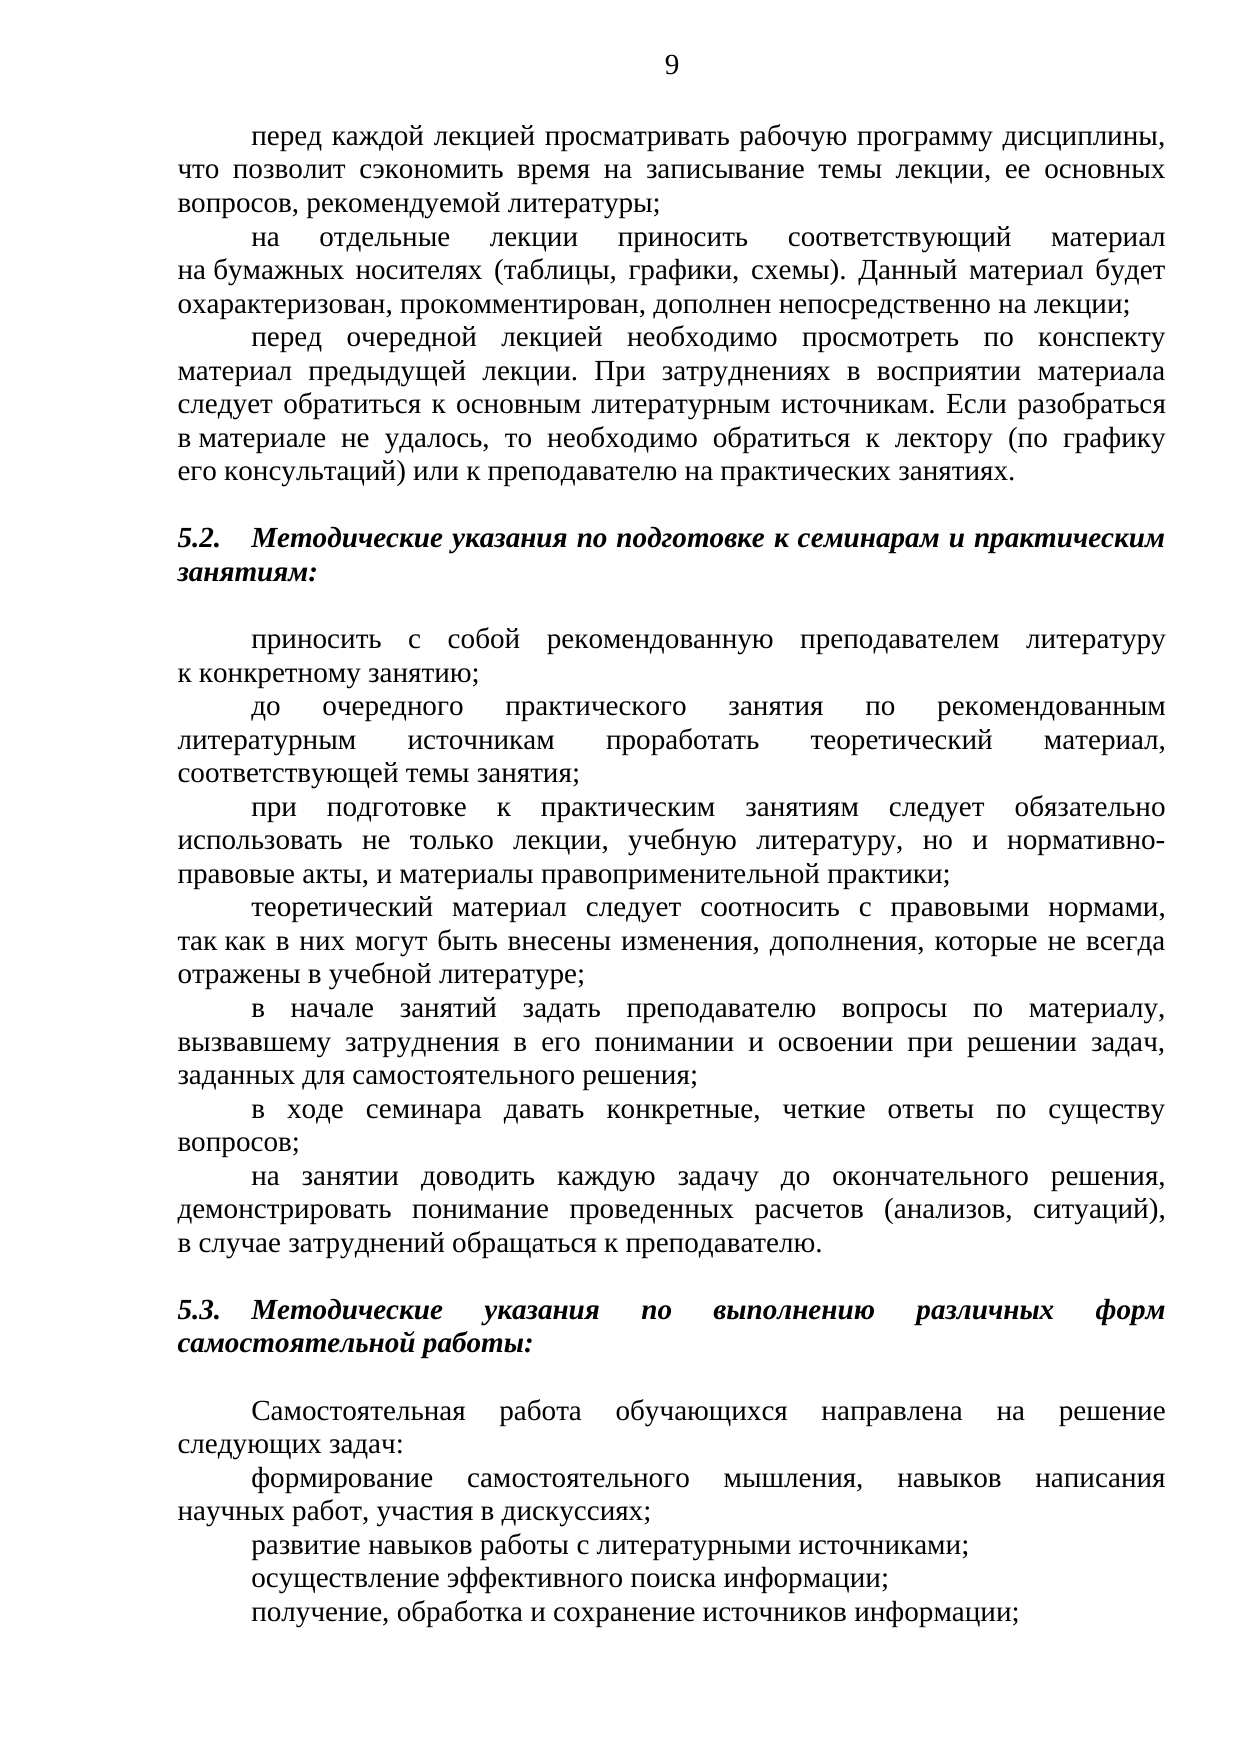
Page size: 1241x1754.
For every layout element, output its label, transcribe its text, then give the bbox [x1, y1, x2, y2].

text формирование самостоятельного мышления, навыков написания научных работ, участия в дискуссиях; [177, 1460, 1166, 1527]
text в начале занятий задать преподавателю вопросы по материалу, вызвавшему затруднения в его понимании и освоении при решении задач, заданных для самостоятельного решения; [177, 990, 1166, 1091]
text осуществление эффективного поиска информации; [177, 1560, 1166, 1594]
list 5.3. Методические указания по выполнению различных форм самостоятельной работы: [177, 1292, 1166, 1359]
text до очередного практического занятия по рекомендованным литературным источникам проработать теоретический материал, соответствующей темы занятия; [177, 688, 1166, 789]
text теоретический материал следует соотносить с правовыми нормами, так как в них могут быть внесены изменения, дополнения, которые не всегда отражены в учебной литературе; [177, 889, 1166, 990]
text приносить с собой рекомендованную преподавателем литературу к конкретному занятию; [177, 621, 1166, 688]
text развитие навыков работы с литературными источниками; [177, 1527, 1166, 1560]
text на отдельные лекции приносить соответствующий материал на бумажных носителях (таблицы, графики, схемы). Данный материал будет охарактеризован, прокомментирован, дополнен непосредственно на лекции; [177, 219, 1166, 319]
text на занятии доводить каждую задачу до окончательного решения, демонстрировать понимание проведенных расчетов (анализов, ситуаций), в случае затруднений обращаться к преподавателю. [177, 1158, 1166, 1258]
text перед каждой лекцией просматривать рабочую программу дисциплины, что позволит сэкономить время на записывание темы лекции, ее основных вопросов, рекомендуемой литературы; [177, 118, 1166, 219]
list 5.2. Методические указания по подготовке к семинарам и практическим занятиям: [177, 521, 1166, 588]
text перед очередной лекцией необходимо просмотреть по конспекту материал предыдущей лекции. При затруднениях в восприятии материала следует обратиться к основным литературным источникам. Если разобраться в материале не удалось, то необходимо обратиться к лектору (по графику его консультаций) или к преподавателю на практических занятиях. [177, 319, 1166, 487]
text получение, обработка и сохранение источников информации; [177, 1594, 1166, 1627]
text при подготовке к практическим занятиям следует обязательно использовать не только лекции, учебную литературу, но и нормативно-правовые акты, и материалы правоприменительной практики; [177, 789, 1166, 889]
text в ходе семинара давать конкретные, четкие ответы по существу вопросов; [177, 1091, 1166, 1158]
text Самостоятельная работа обучающихся направлена на решение следующих задач: [177, 1393, 1166, 1460]
